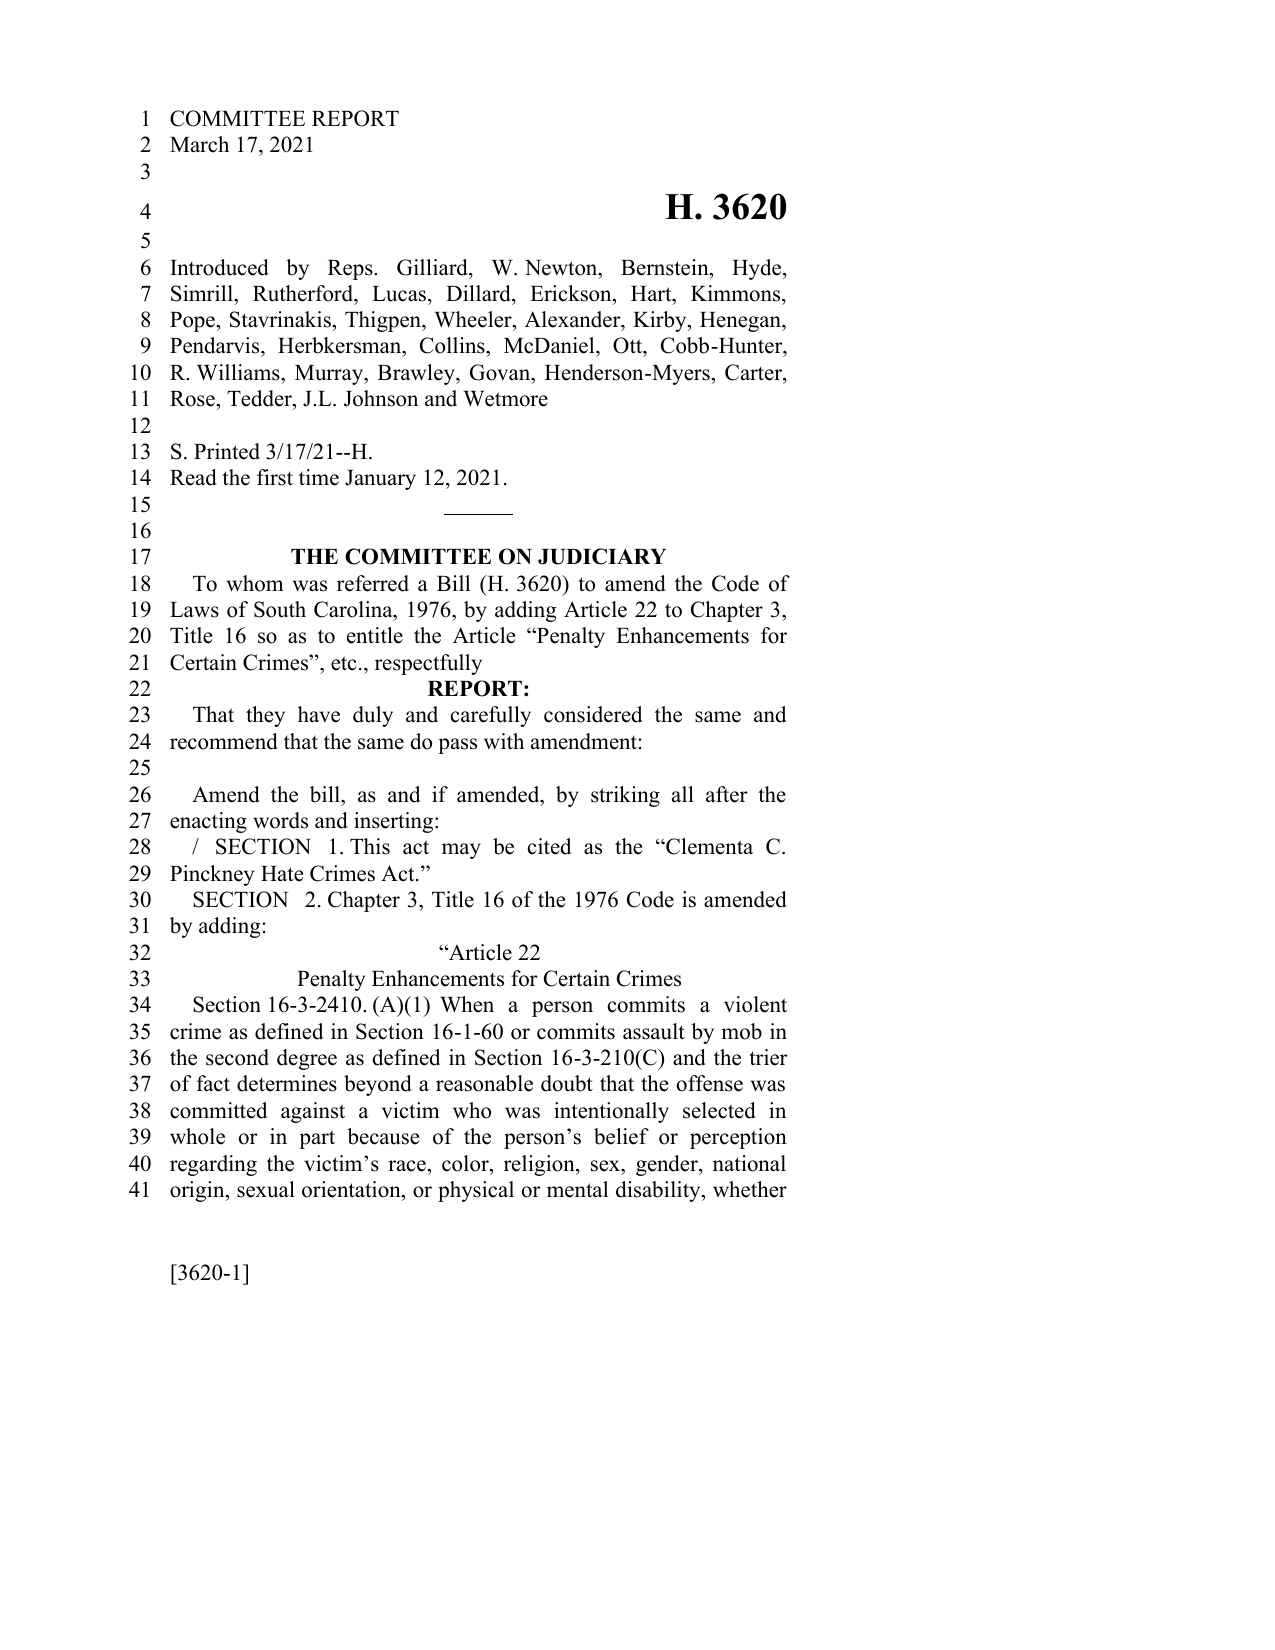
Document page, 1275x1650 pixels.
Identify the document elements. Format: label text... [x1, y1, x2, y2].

text Introduced by Reps. Gilliard, W. Newton, Bernstein, Hyde, Simrill, Rutherford, Lucas, Dillard, Erickson, Hart, Kimmons, Pope, Stavrinakis, Thigpen, Wheeler, Alexander, Kirby, Henegan, Pendarvis, Herbkersman, Collins, McDaniel, Ott, Cobb-Hunter, R. Williams, Murray, Brawley, Govan, Henderson-Myers, Carter, Rose, Tedder, J.L. Johnson and Wetmore [169, 253, 787, 412]
text THE COMMITTEE ON JUDICIARY [169, 543, 787, 570]
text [169, 991, 787, 1202]
text / SECTION 1. This act may be cited as the “Clementa C. Pinckney Hate Crimes Act.” [169, 833, 787, 886]
text REPORT: [169, 675, 787, 702]
text That they have duly and carefully considered the same and recommend that the same do pass with amendment: [169, 702, 787, 754]
text Penalty Enhancements for Certain Crimes [169, 965, 787, 991]
text Amend the bill, as and if amended, by striking all after the enacting words and inserting: [169, 781, 787, 833]
text March 17, 2021 [169, 131, 787, 158]
text H. 3620 [169, 184, 787, 227]
text COMMITTEE REPORT [169, 105, 787, 131]
text SECTION 2. Chapter 3, Title 16 of the 1976 Code is amended by adding: [169, 886, 787, 939]
text “Article 22 [169, 939, 787, 965]
text S. Printed 3/17/21--H. [169, 438, 787, 464]
text To whom was referred a Bill (H. 3620) to amend the Code of Laws of South Carolina, 1976, by adding Article 22 to Chapter 3, Title 16 so as to entitle the Article “Penalty Enhancements for Certain Crimes”, etc., respectfully [169, 570, 787, 675]
text Read the first time January 12, 2021. [169, 464, 787, 491]
